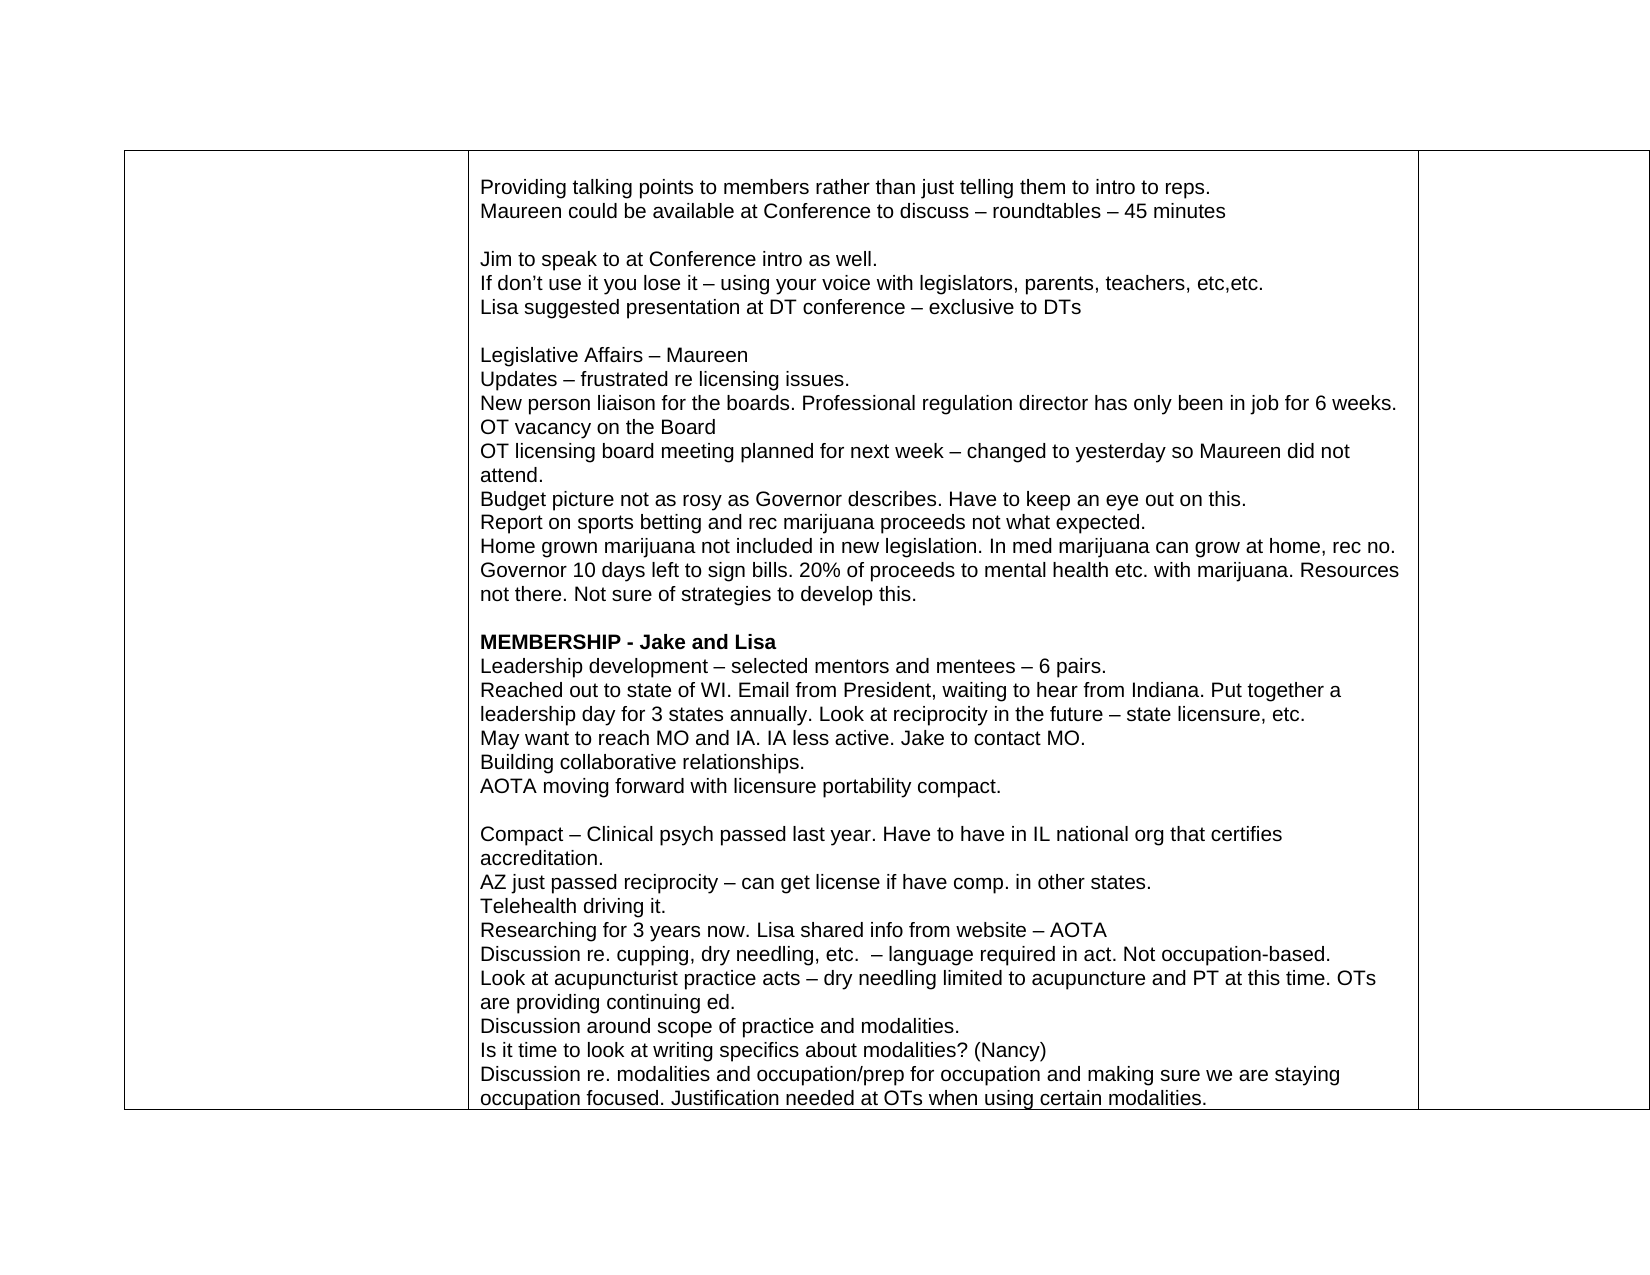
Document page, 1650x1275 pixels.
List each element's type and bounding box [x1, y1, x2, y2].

table_cell [125, 151, 468, 1109]
table_cell [1419, 151, 1649, 1109]
table_cell [469, 151, 1418, 1109]
